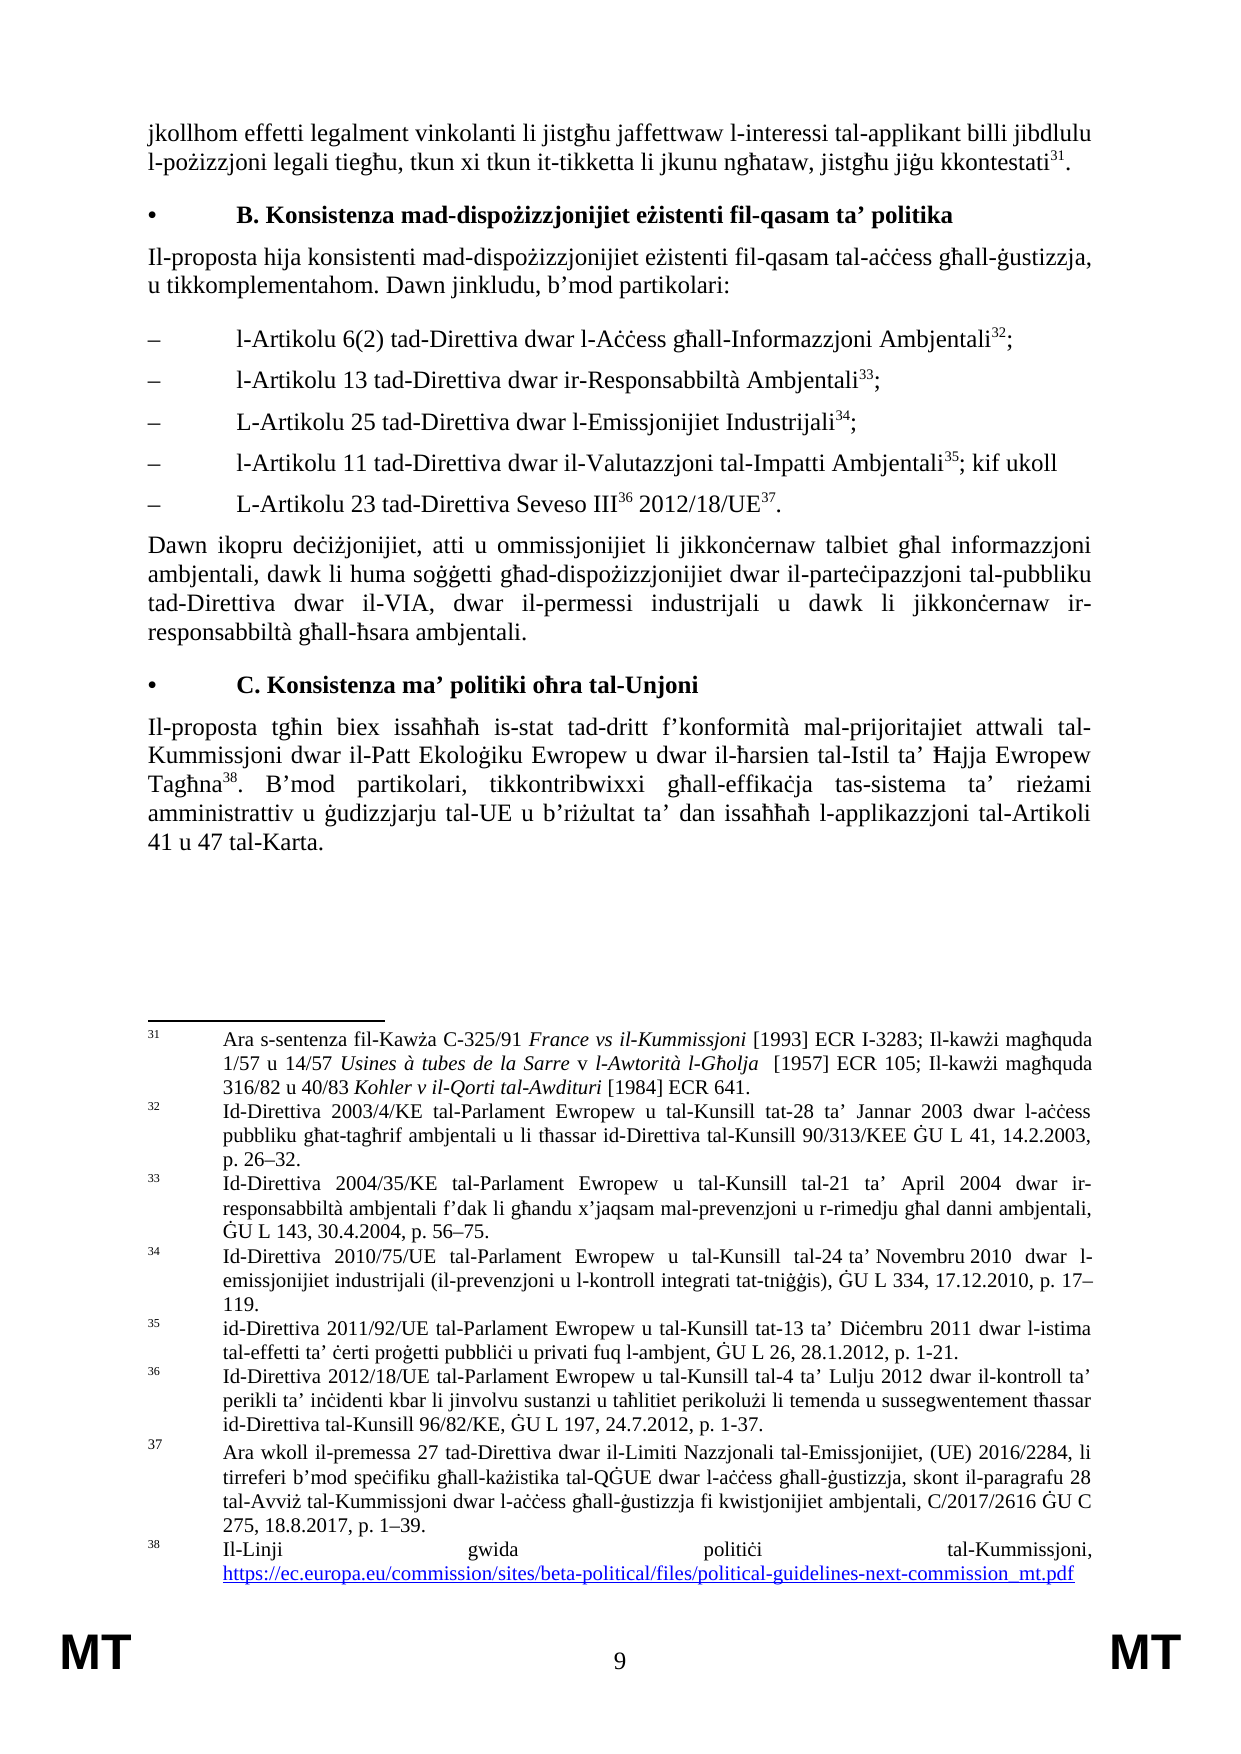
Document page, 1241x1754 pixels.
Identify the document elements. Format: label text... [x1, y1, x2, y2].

text Dawn ikopru deċiżjonijiet, atti u ommissjonijiet li jikkonċernaw talbiet għal informazzjoni ambjentali, dawk li huma soġġetti għad-dispożizzjonijiet dwar il-parteċipazzjoni tal-pubbliku tad-Direttiva dwar il-VIA, dwar il-permessi industrijali u dawk li jikkonċernaw ir-responsabbiltà għall-ħsara ambjentali. [148, 531, 1093, 646]
text l-Artikolu 11 tad-Direttiva dwar il-Valutazzjoni tal-Impatti Ambjentali; kif ukoll [148, 448, 1093, 477]
text L-Artikolu 23 tad-Direttiva Seveso III 2012/18/UE. [148, 489, 1093, 518]
text Il-proposta hija konsistenti mad-dispożizzjonijiet eżistenti fil-qasam tal-aċċess għall-ġustizzja, u tikkomplementahom. Dawn jinkludu, b’mod partikolari: [148, 242, 1093, 299]
text Il-proposta tgħin biex issaħħaħ is-stat tad-dritt f’konformità mal-prijoritajiet attwali tal-Kummissjoni dwar il-Patt Ekoloġiku Ewropew u dwar il-ħarsien tal-Istil ta’ Ħajja Ewropew Tagħna. B’mod partikolari, tikkontribwixxi għall-effikaċja tas-sistema ta’ rieżami amministrattiv u ġudizzjarju tal-UE u b’riżultat ta’ dan issaħħaħ l-applikazzjoni tal-Artikoli 41 u 47 tal-Karta. [148, 712, 1093, 856]
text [148, 118, 1093, 176]
text l-Artikolu 13 tad-Direttiva dwar ir-Responsabbiltà Ambjentali; [148, 366, 1093, 394]
subtitle • C. Konsistenza ma’ politiki oħra tal-Unjoni [148, 671, 1093, 699]
subtitle • B. Konsistenza mad-dispożizzjonijiet eżistenti fil-qasam ta’ politika [148, 201, 1093, 229]
list l-Artikolu 6(2) tad-Direttiva dwar l-Aċċess għall-Informazzjoni Ambjentali; [148, 324, 1093, 353]
text L-Artikolu 25 tad-Direttiva dwar l-Emissjonijiet Industrijali; [148, 407, 1093, 436]
